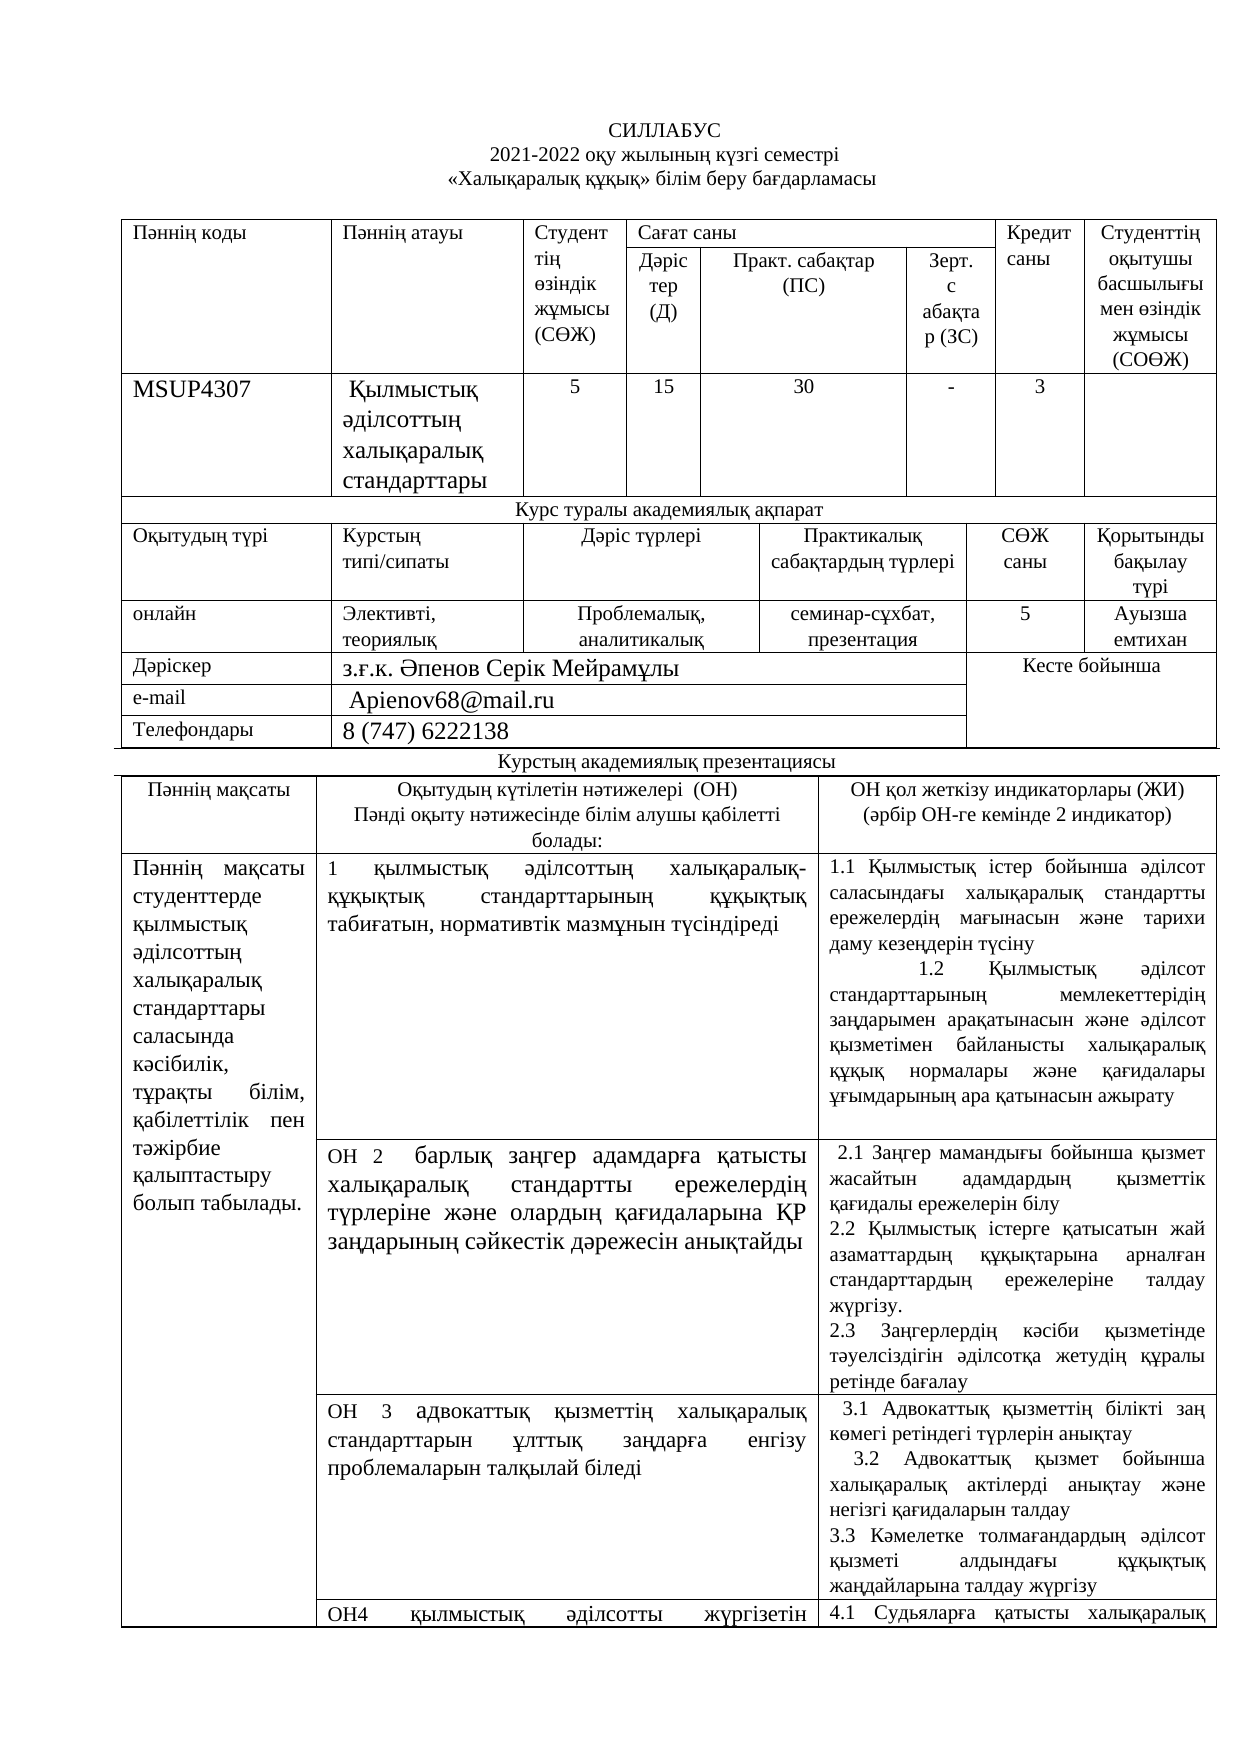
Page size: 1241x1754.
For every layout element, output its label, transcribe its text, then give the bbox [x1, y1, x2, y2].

table_cell 15 [627, 374, 700, 496]
table_header Оқытудың күтілетін нәтижелері (ОН) Пәнді оқыту нәтижесінде білім алушы қабілетті болады: [317, 777, 818, 853]
table_header ОН қол жеткізу индикаторлары (ЖИ) (әрбір ОН-ге кемінде 2 индикатор) [819, 777, 1216, 853]
table_cell 3 [996, 374, 1084, 496]
table_cell Apienov68@mail.ru [332, 685, 966, 715]
table_cell Қорытынды бақылау түрі [1085, 524, 1216, 600]
table_cell Оқытудың түрі [122, 524, 331, 600]
table_cell онлайн [122, 601, 331, 652]
table_header Кредит саны [996, 220, 1084, 373]
table_cell Қылмыстық әділсоттың халықаралық стандарттары [332, 374, 523, 496]
table_cell 8 (747) 6222138 [332, 716, 966, 747]
table_cell Курс туралы академиялық ақпарат [122, 497, 1216, 522]
table_cell ОН 2 барлық заңгер адамдарға қатысты халықаралық стандартты ережелердің түрлеріне және олардың қағидаларына ҚР заңдарының сәйкестік дәрежесін анықтайды [317, 1140, 818, 1394]
table_cell Дәрістер (Д) [627, 248, 700, 373]
table_cell 5 [967, 601, 1084, 652]
table_header Студенттің оқытушы басшылығымен өзіндік жұмысы (СОӨЖ) [1085, 220, 1216, 373]
table_cell з.ғ.к. Әпенов Серік Мейрамұлы [332, 653, 966, 684]
table_cell семинар-сұхбат, презентация [760, 601, 966, 652]
table_cell e-mail [122, 685, 331, 715]
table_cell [317, 1600, 818, 1626]
table_cell Практ. сабақтар (ПС) [701, 248, 906, 373]
table_header Сағат саны [627, 220, 995, 247]
table_cell Ауызша емтихан [1085, 601, 1216, 652]
table_cell 1 қылмыстық әділсоттың халықаралық-құқықтық стандарттарының құқықтық табиғатын, нормативтік мазмұнын түсіндіреді [317, 854, 818, 1139]
table_cell СӨЖ саны [967, 524, 1084, 600]
table_cell Практикалық сабақтардың түрлері [760, 524, 966, 600]
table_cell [819, 1600, 1216, 1626]
table_cell Кесте бойынша [967, 653, 1216, 747]
table_cell ОН 3 адвокаттық қызметтің халықаралық стандарттарын ұлттық заңдарға енгізу проблемаларын талқылай біледі [317, 1395, 818, 1599]
table_cell Телефондары [122, 716, 331, 747]
table_header Курстың академиялық презентациясы [114, 749, 1220, 775]
table_cell Пәннің мақсаты студенттерде қылмыстық әділсоттың халықаралық стандарттары саласында кәсібилік, тұрақты білім, қабілеттілік пен тәжірбие қалыптастыру болып табылады. [122, 854, 316, 1626]
table_header Студенттің өзіндік жұмысы (СӨЖ) [524, 220, 626, 373]
table_cell Курстың типі/сипаты [332, 524, 523, 600]
table_cell Элективті, теориялық [332, 601, 523, 652]
table_cell 3.1 Адвокаттық қызметтің білікті заң көмегі ретіндегі түрлерін анықтау 3.2 Адвокаттық қызмет бойынша халықаралық актілерді анықтау және негізгі қағидаларын талдау 3.3 Кәмелетке толмағандардың әділсот қызметі алдындағы құқықтық жаңдайларына талдау жүргізу [819, 1395, 1216, 1599]
table_cell Зерт. сабақтар (ЗС) [907, 248, 995, 373]
table_cell MSUP4307 [122, 374, 331, 496]
table_cell Дәріскер [122, 653, 331, 684]
table_header Пәннің мақсаты [122, 777, 316, 853]
table_cell - [907, 374, 995, 496]
table_cell [1085, 374, 1216, 496]
text 2021-2022 оқу жылының күзгі семестрі [177, 142, 1152, 166]
table_cell 2.1 Заңгер мамандығы бойынша қызмет жасайтын адамдардың қызметтік қағидалы ережелерін білу 2.2 Қылмыстық істерге қатысатын жай азаматтардың құқықтарына арналған стандарттардың ережелеріне талдау жүргізу. 2.3 Заңгерлердің кәсіби қызметінде тәуелсіздігін әділсотқа жетудің құралы ретінде бағалау [819, 1140, 1216, 1394]
table_header Пәннің коды [122, 220, 331, 373]
table_header Пәннің атауы [332, 220, 523, 373]
table_cell 5 [524, 374, 626, 496]
text СИЛЛАБУС [177, 118, 1152, 142]
table_cell Дәріс түрлері [524, 524, 759, 600]
table_cell 30 [701, 374, 906, 496]
table_cell 1.1 Қылмыстық істер бойынша әділсот саласындағы халықаралық стандартты ережелердің мағынасын және тарихи даму кезеңдерін түсіну 1.2 Қылмыстық әділсот стандарттарының мемлекеттерідің заңдарымен арақатынасын және әділсот қызметімен байланысты халықаралық құқық нормалары және қағидалары ұғымдарының ара қатынасын ажырату [819, 854, 1216, 1139]
table_cell Проблемалық, аналитикалық [524, 601, 759, 652]
text «Халықаралық құқық» білім беру бағдарламасы [177, 166, 1152, 219]
